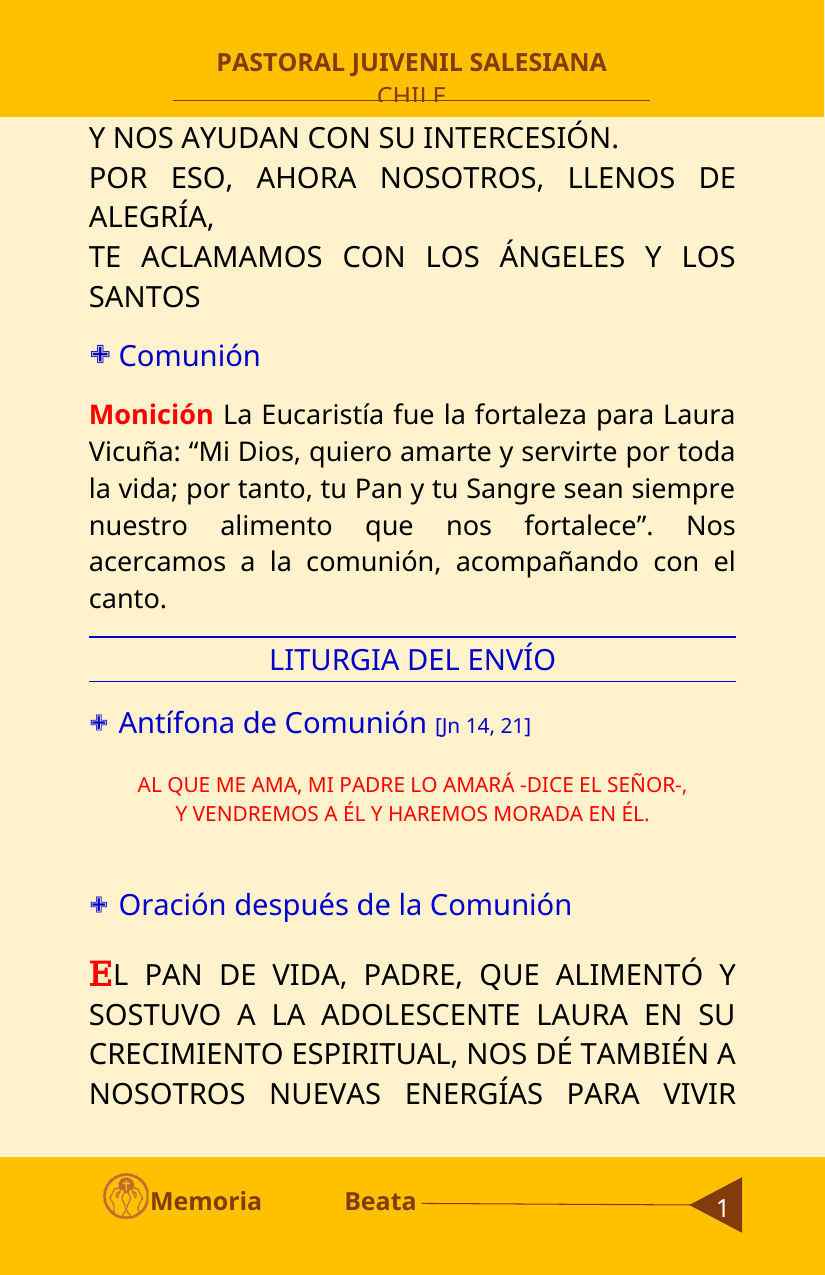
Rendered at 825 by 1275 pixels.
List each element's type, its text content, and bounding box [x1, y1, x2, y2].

list Comunión [89, 336, 736, 375]
text POR ESO, AHORA NOSOTROS, LLENOS DE ALEGRÍA, [89, 157, 736, 236]
picture [103, 1173, 149, 1219]
list Oración después de la Comunión [89, 884, 736, 924]
text AL QUE ME AMA, MI PADRE LO AMARÁ -DICE EL SEÑOR-, [89, 770, 736, 799]
list Antífona de Comunión [Jn 14, 21] [89, 702, 736, 742]
text TE ACLAMAMOS CON LOS ÁNGELES Y LOS SANTOS [89, 236, 736, 316]
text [89, 952, 736, 1113]
text Monición La Eucaristía fue la fortaleza para Laura Vicuña: “Mi Dios, quiero amarte y servirte por toda la vida; por tanto, tu Pan y tu Sangre sean siempre nuestro alimento que nos fortalece”. Nos acercamos a la comunión, acompañando con el canto. [89, 395, 736, 617]
text Y NOS AYUDAN CON SU INTERCESIÓN. [89, 117, 736, 157]
text LITURGIA DEL ENVÍO [89, 638, 736, 681]
text Y VENDREMOS A ÉL Y HAREMOS MORADA EN ÉL. [89, 799, 736, 827]
